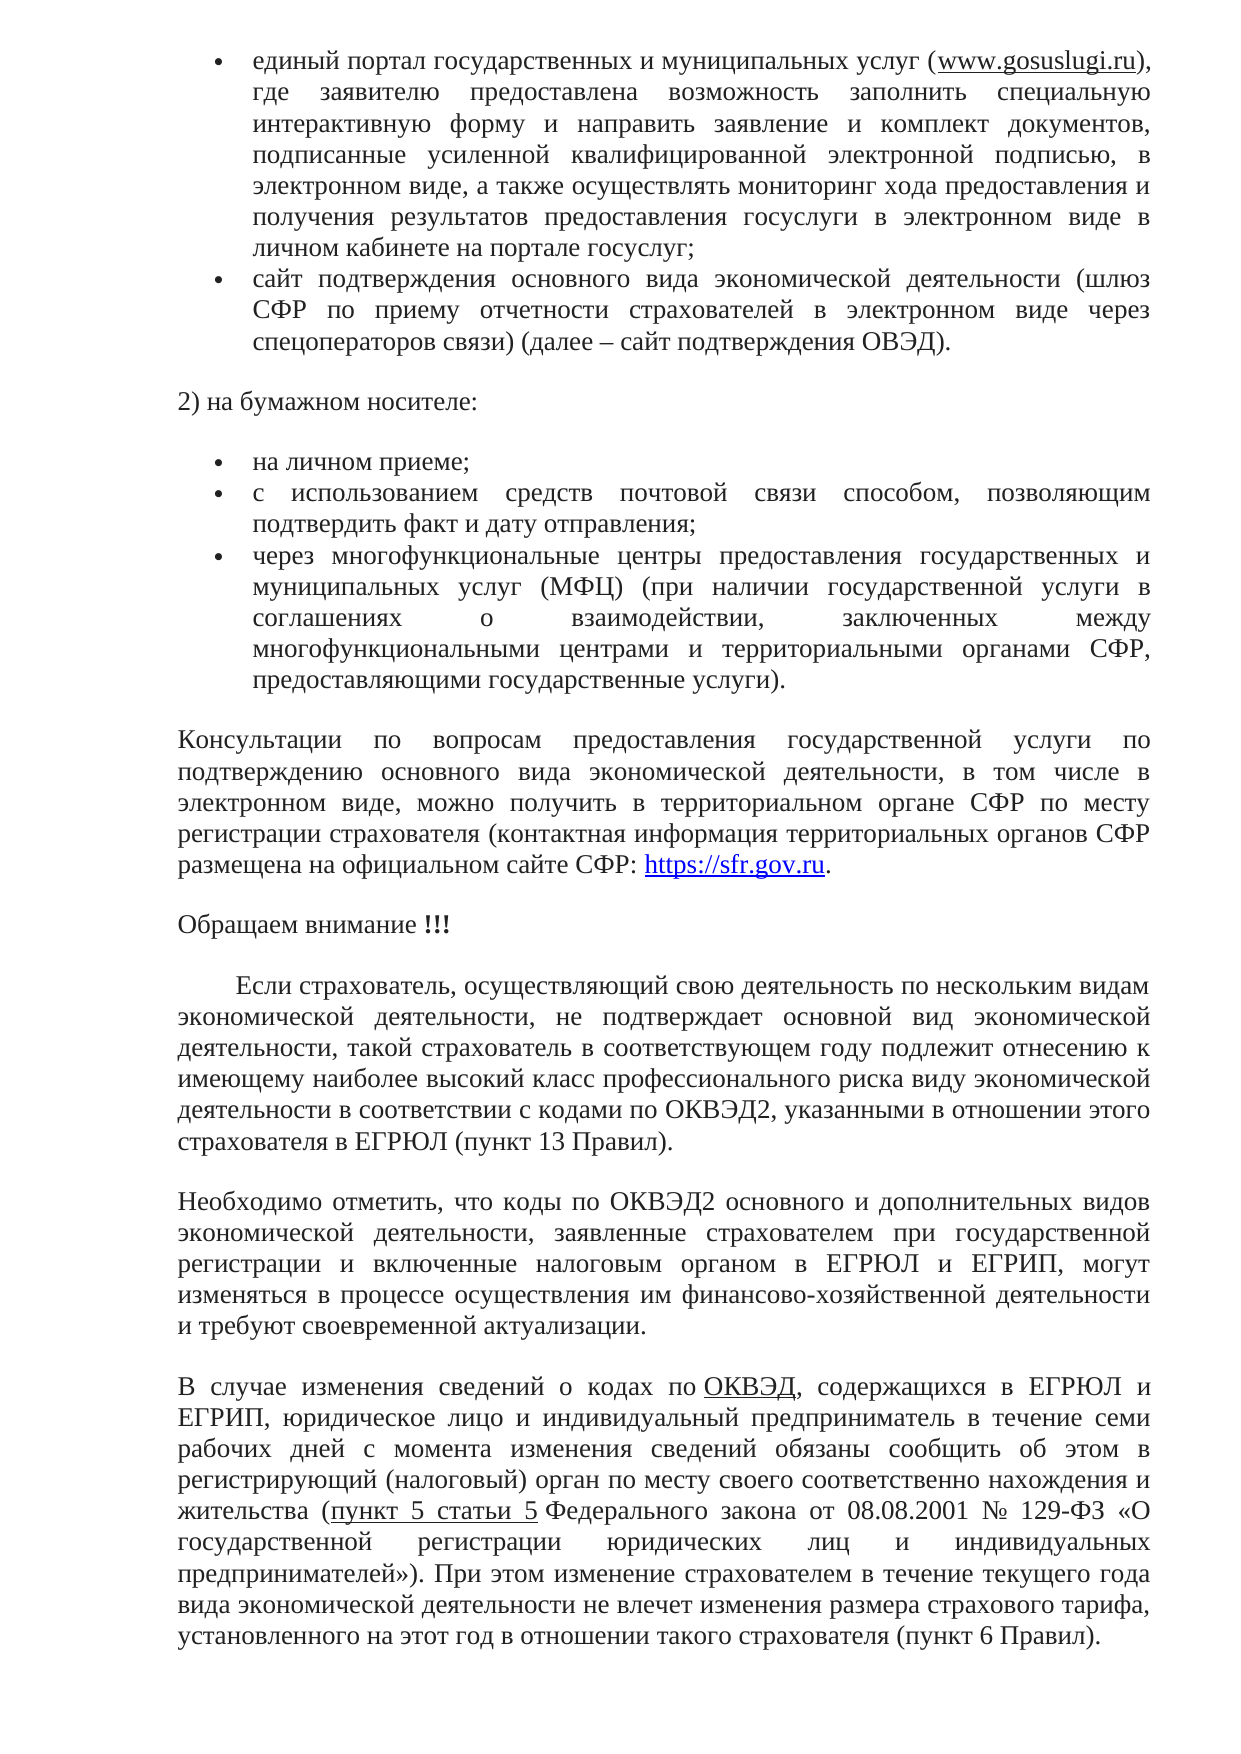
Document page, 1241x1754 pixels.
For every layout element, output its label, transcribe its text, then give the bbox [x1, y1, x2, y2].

text Консультации по вопросам предоставления государственной услуги по подтверждению основного вида экономической деятельности, в том числе в электронном виде, можно получить в территориальном органе СФР по месту регистрации страхователя (контактная информация территориальных органов СФР размещена на официальном сайте СФР: https://sfr.gov.ru. [177, 724, 1152, 879]
list с использованием средств почтовой связи способом, позволяющим подтвердить факт и дату отправления; [215, 476, 1152, 539]
text В случае изменения сведений о кодах по ОКВЭД, содержащихся в ЕГРЮЛ и ЕГРИП, юридическое лицо и индивидуальный предприниматель в течение семи рабочих дней с момента изменения сведений обязаны сообщить об этом в регистрирующий (налоговый) орган по месту своего соответственно нахождения и жительства (пункт 5 статьи 5 Федерального закона от 08.08.2001 № 129-ФЗ «О государственной регистрации юридических лиц и индивидуальных предпринимателей»). При этом изменение страхователем в течение текущего года вида экономической деятельности не влечет изменения размера страхового тарифа, установленного на этот год в отношении такого страхователя (пункт 6 Правил). [177, 1370, 1152, 1650]
list на личном приеме; [215, 445, 1152, 476]
text Если страхователь, осуществляющий свою деятельность по нескольким видам экономической деятельности, не подтверждает основной вид экономической деятельности, такой страхователь в соответствующем году подлежит отнесению к имеющему наиболее высокий класс профессионального риска виду экономической деятельности в соответствии с кодами по ОКВЭД2, указанными в отношении этого страхователя в ЕГРЮЛ (пункт 13 Правил). [177, 969, 1152, 1156]
list сайт подтверждения основного вида экономической деятельности (шлюз СФР по приему отчетности страхователей в электронном виде через спецоператоров связи) (далее – сайт подтверждения ОВЭД). [215, 262, 1152, 356]
text 2) на бумажном носителе: [177, 385, 1152, 416]
list через многофункциональные центры предоставления государственных и муниципальных услуг (МФЦ) (при наличии государственной услуги в соглашениях о взаимодействии, заключенных между многофункциональными центрами и территориальными органами СФР, предоставляющими государственные услуги). [215, 539, 1152, 694]
text Обращаем внимание !!! [177, 908, 1152, 940]
list единый портал государственных и муниципальных услуг (www.gosuslugi.ru), где заявителю предоставлена возможность заполнить специальную интерактивную форму и направить заявление и комплект документов, подписанные усиленной квалифицированной электронной подписью, в электронном виде, а также осуществлять мониторинг хода предоставления и получения результатов предоставления госуслуги в электронном виде в личном кабинете на портале госуслуг; [215, 44, 1152, 262]
text Необходимо отметить, что коды по ОКВЭД2 основного и дополнительных видов экономической деятельности, заявленные страхователем при государственной регистрации и включенные налоговым органом в ЕГРЮЛ и ЕГРИП, могут изменяться в процессе осуществления им финансово-хозяйственной деятельности и требуют своевременной актуализации. [177, 1185, 1152, 1341]
